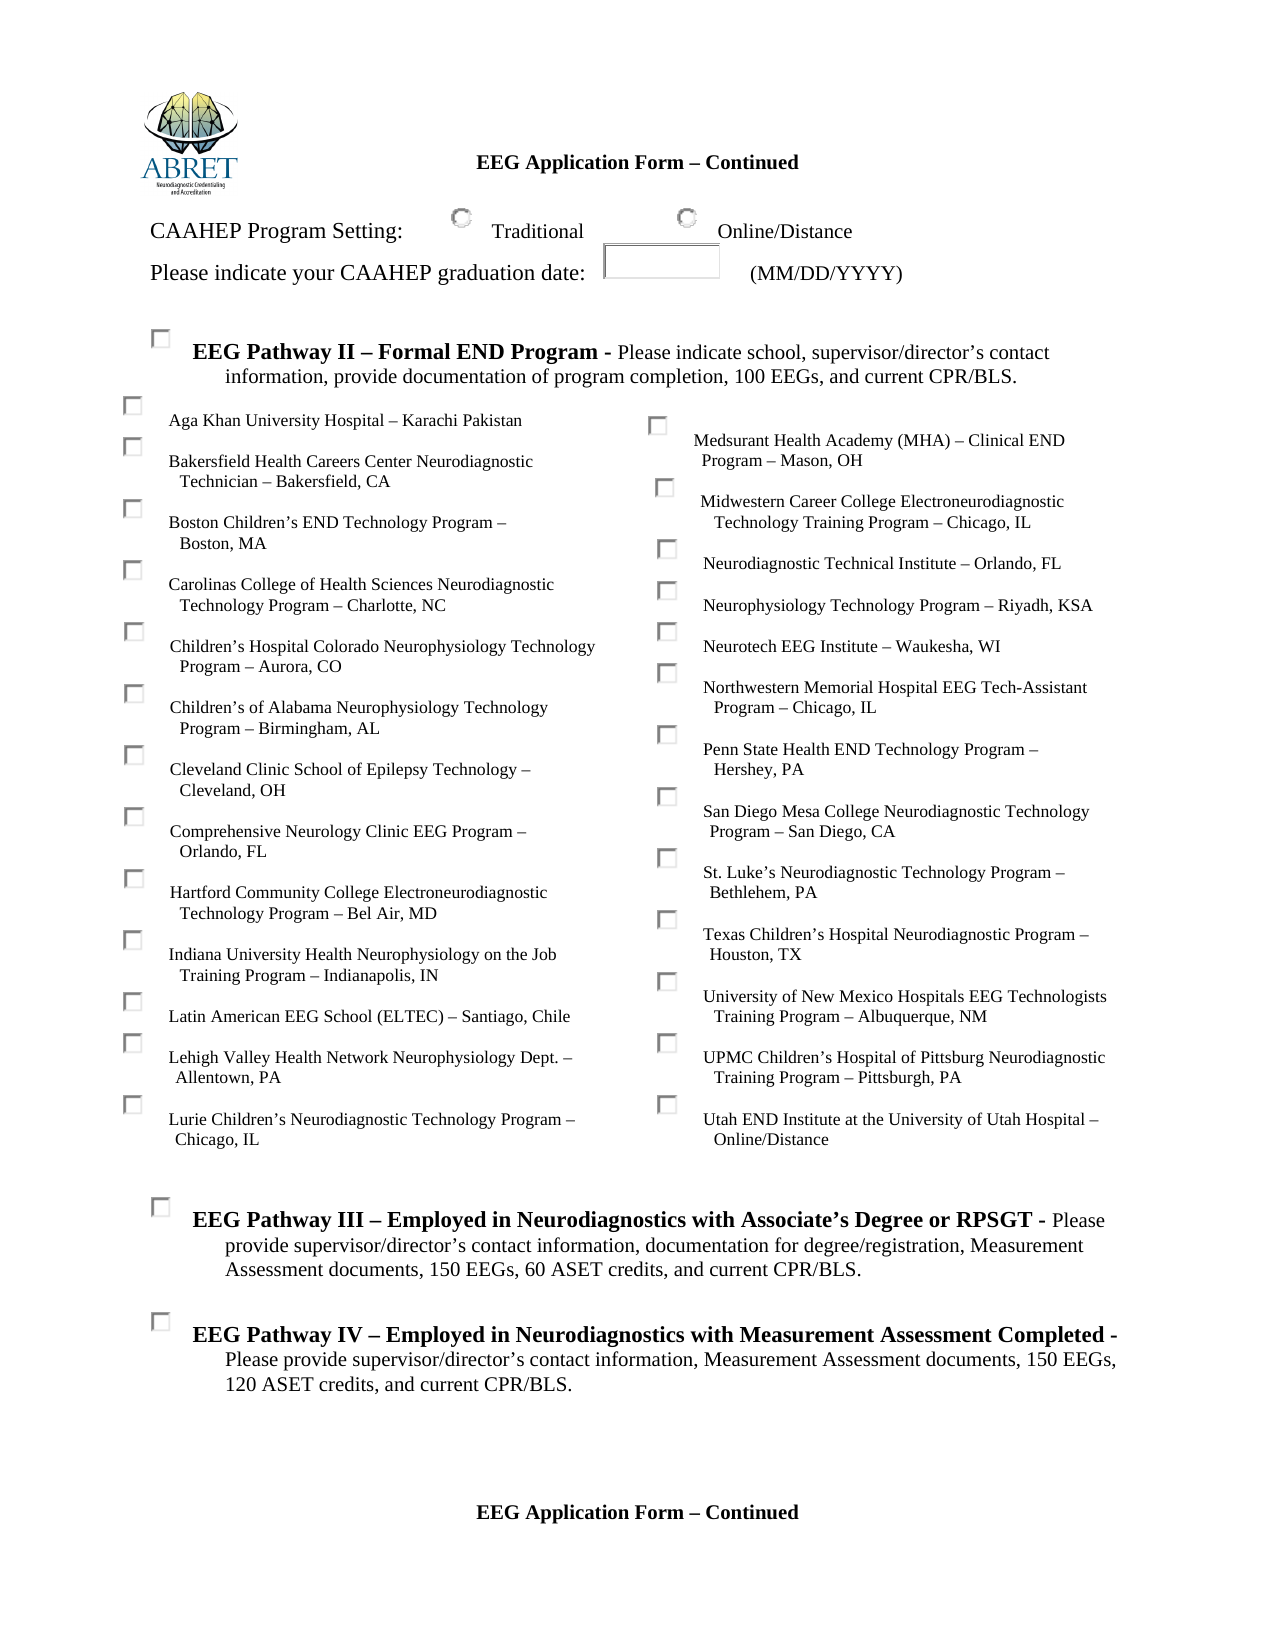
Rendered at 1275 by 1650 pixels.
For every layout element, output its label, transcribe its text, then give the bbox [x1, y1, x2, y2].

text Penn State Health END Technology Program – Hershey, PA [656, 718, 1125, 779]
text Cleveland Clinic School of Epilepsy Technology – [47, 738, 600, 779]
text Orlando, FL [47, 841, 600, 861]
text Program – San Diego, CA [656, 821, 1125, 841]
picture [140, 92, 238, 196]
text Houston, TX University of New Mexico Hospitals EEG Technologists [656, 944, 1125, 1006]
text Indiana University Health Neurophysiology on the Job [47, 923, 600, 964]
text EEG Pathway III – Employed in Neurodiagnostics with Associate’s Degree or RPSGT - Please provide supervisor/director’s contact information, documentation for degree/registration, Measurement Assessment documents, 150 EEGs, 60 ASET credits, and current CPR/BLS. [150, 1190, 1125, 1281]
text Neurotech EEG Institute – Waukesha, WI [656, 615, 1125, 656]
text Chicago, IL [122, 1129, 600, 1149]
text Children’s Hospital Colorado Neurophysiology Technology [47, 615, 600, 656]
text Boston Children’s END Technology Program – [122, 491, 600, 533]
text UPMC Children’s Hospital of Pittsburg Neurodiagnostic [656, 1026, 1125, 1067]
text EEG Pathway IV – Employed in Neurodiagnostics with Measurement Assessment Completed - Please provide supervisor/director’s contact information, Measurement Assessment documents, 150 EEGs, 120 ASET credits, and current CPR/BLS. [150, 1305, 1125, 1396]
text Bakersfield Health Careers Center Neurodiagnostic [122, 430, 600, 471]
text Neurodiagnostic Technical Institute – Orlando, FL [656, 532, 1125, 573]
text Allentown, PA [47, 1067, 600, 1088]
text Comprehensive Neurology Clinic EEG Program – [47, 800, 600, 841]
text Program – Chicago, IL [656, 697, 1125, 718]
text St. Luke’s Neurodiagnostic Technology Program – [656, 841, 1125, 882]
text EEG Application Form – Continued [238, 150, 1125, 174]
text Northwestern Memorial Hospital EEG Tech-Assistant [656, 656, 1125, 697]
text Technology Program – Bel Air, MD [47, 903, 600, 923]
text Program – Aurora, CO [47, 656, 600, 676]
text Bethlehem, PA [656, 882, 1125, 903]
text Training Program – Albuquerque, NM [656, 1006, 1125, 1026]
text San Diego Mesa College Neurodiagnostic Technology [656, 779, 1125, 821]
text Training Program – Pittsburgh, PA [656, 1067, 1125, 1088]
text Lurie Children’s Neurodiagnostic Technology Program – [122, 1088, 600, 1129]
text Aga Khan University Hospital – Karachi Pakistan [122, 388, 600, 430]
text Cleveland, OH [47, 779, 600, 800]
text Boston, MA [122, 533, 600, 553]
text Technician – Bakersfield, CA [122, 471, 600, 491]
text EEG Pathway II – Formal END Program - Please indicate school, supervisor/director’s contact information, provide documentation of program completion, 100 EEGs, and current CPR/BLS. [150, 322, 1125, 388]
text Technology Training Program – Chicago, IL [637, 512, 1125, 532]
text Technology Program – Charlotte, NC [122, 594, 600, 615]
text EEG Application Form – Continued [150, 1500, 1125, 1524]
text Hartford Community College Electroneurodiagnostic [47, 861, 600, 903]
text Children’s of Alabama Neurophysiology Technology [47, 676, 600, 718]
text Online/Distance [656, 1129, 1125, 1149]
text Carolinas College of Health Sciences Neurodiagnostic [122, 553, 600, 594]
text Training Program – Indianapolis, IN [47, 964, 600, 985]
text Texas Children’s Hospital Neurodiagnostic Program – [656, 903, 1125, 944]
text Medsurant Health Academy (MHA) – Clinical END [647, 409, 1125, 450]
text Utah END Institute at the University of Utah Hospital – [656, 1088, 1125, 1129]
text Neurophysiology Technology Program – Riyadh, KSA [656, 573, 1125, 615]
text CAAHEP Program Setting: Traditional Online/Distance Please indicate your CAAHEP graduation date: (MM/DD/YYYY) [150, 200, 1125, 286]
text Latin American EEG School (ELTEC) – Santiago, Chile Lehigh Valley Health Network Neurophysiology Dept. – [47, 985, 600, 1067]
text Program – Mason, OH [656, 450, 1125, 470]
text Midwestern Career College Electroneurodiagnostic [637, 470, 1125, 512]
text Program – Birmingham, AL [47, 718, 600, 738]
